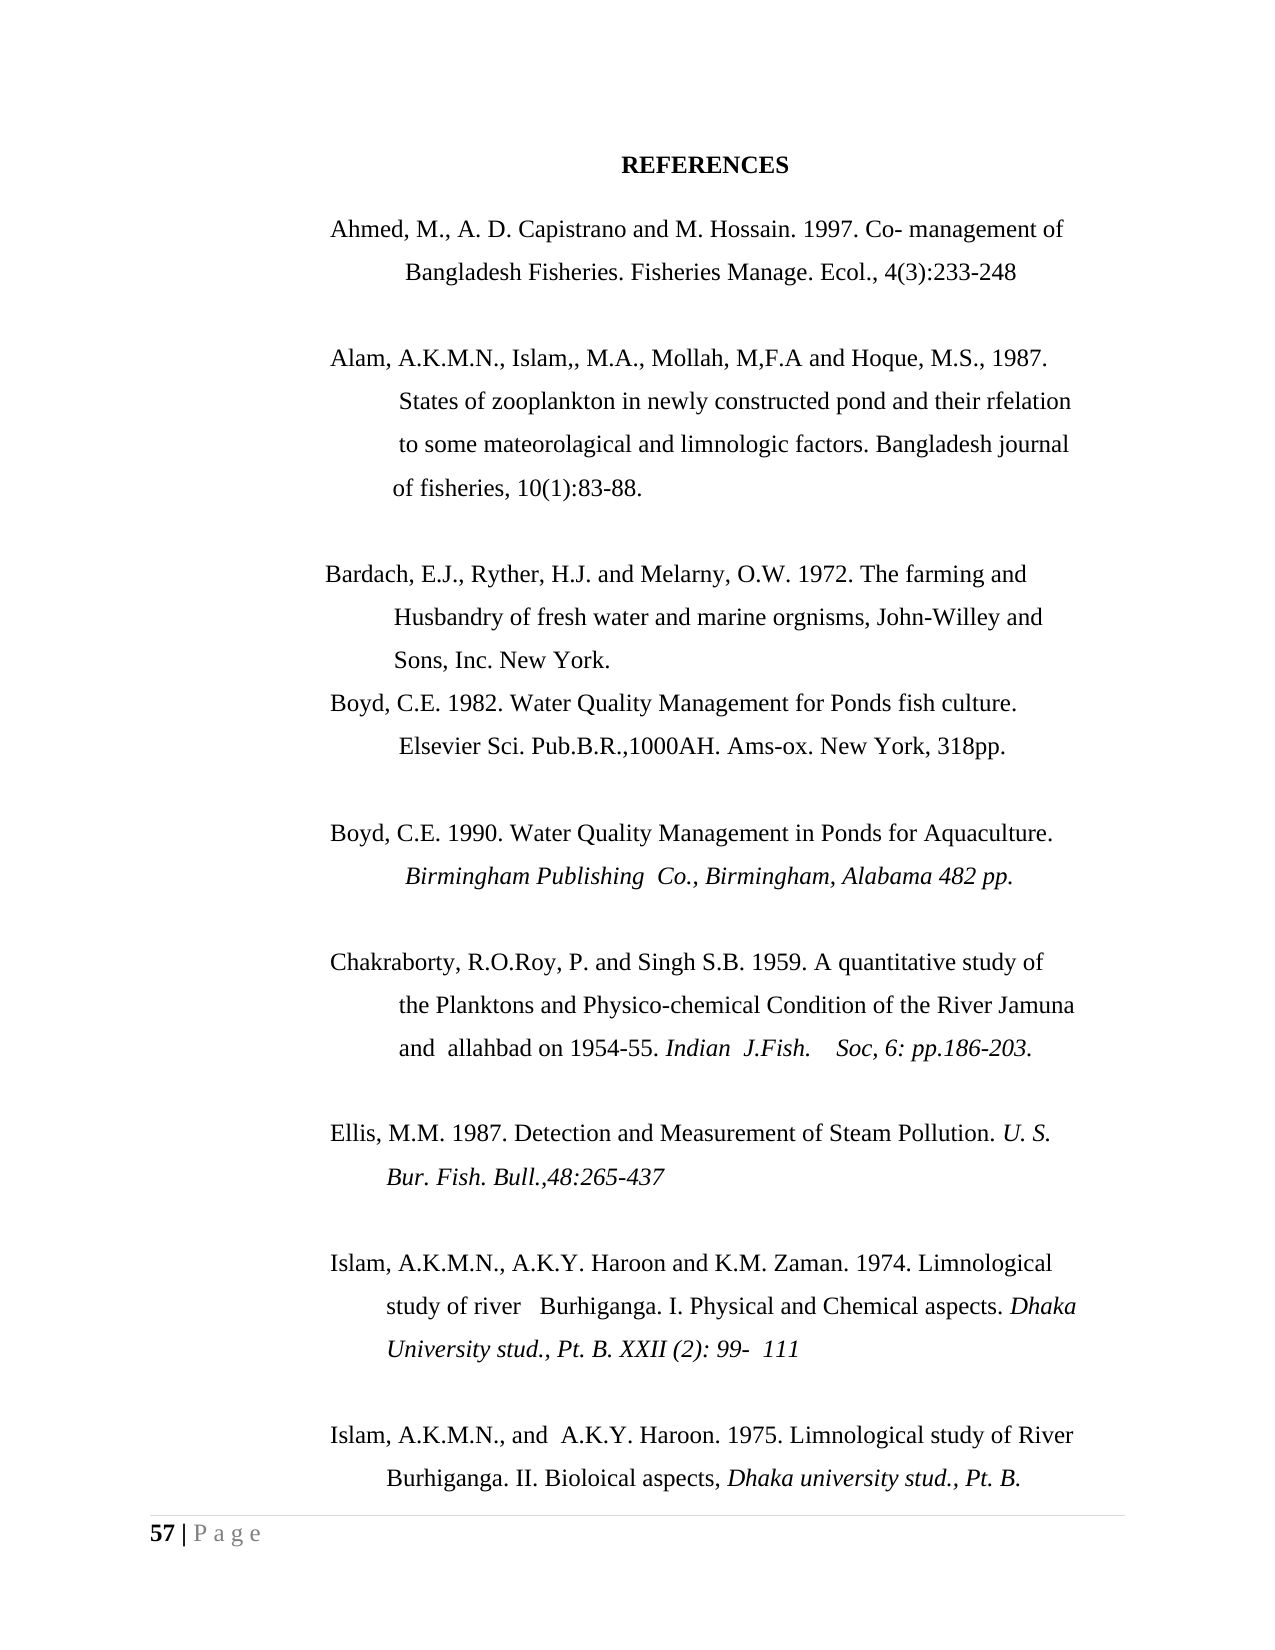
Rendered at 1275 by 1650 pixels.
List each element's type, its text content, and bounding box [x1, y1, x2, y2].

list Chakraborty, R.O.Roy, P. and Singh S.B. 1959. A quantitative study of [330, 947, 1080, 976]
text States of zooplankton in newly constructed pond and their rfelation [330, 386, 1080, 415]
text Bardach, E.J., Ryther, H.J. and Melarny, O.W. 1972. The farming and [150, 559, 1080, 588]
text of fisheries, 10(1):83-88. [330, 473, 1080, 501]
text Islam, A.K.M.N., A.K.Y. Haroon and K.M. Zaman. 1974. Limnological [330, 1248, 1080, 1277]
text Bangladesh Fisheries. Fisheries Manage. Ecol., 4(3):233-248 [330, 257, 1080, 286]
text Sons, Inc. New York. [150, 645, 1080, 674]
text Elsevier Sci. Pub.B.R.,1000AH. Ams-ox. New York, 318pp. [330, 731, 1080, 760]
text Husbandry of fresh water and marine orgnisms, John-Willey and [150, 602, 1080, 631]
text to some mateorolagical and limnologic factors. Bangladesh journal [330, 429, 1080, 458]
text Alam, A.K.M.N., Islam,, M.A., Mollah, M,F.A and Hoque, M.S., 1987. [330, 343, 1080, 372]
text Boyd, C.E. 1982. Water Quality Management for Ponds fish culture. [330, 688, 1080, 717]
text Boyd, C.E. 1990. Water Quality Management in Ponds for Aquaculture. [330, 818, 1080, 846]
text Burhiganga. II. Bioloical aspects, Dhaka university stud., Pt. B. [330, 1463, 1080, 1492]
text Ellis, M.M. 1987. Detection and Measurement of Steam Pollution. U. S. [330, 1118, 1080, 1147]
text Ahmed, M., A. D. Capistrano and M. Hossain. 1997. Co- management of [330, 214, 1080, 243]
text University stud., Pt. B. XXII (2): 99- 111 [330, 1334, 1080, 1363]
text Birmingham Publishing Co., Birmingham, Alabama 482 pp. [330, 861, 1080, 889]
text Islam, A.K.M.N., and A.K.Y. Haroon. 1975. Limnological study of River [330, 1420, 1080, 1449]
text study of river Burhiganga. I. Physical and Chemical aspects. Dhaka [330, 1291, 1080, 1320]
list the Planktons and Physico-chemical Condition of the River Jamuna [330, 990, 1080, 1019]
text Bur. Fish. Bull.,48:265-437 [330, 1162, 1080, 1190]
list and allahbad on 1954-55. Indian J.Fish. Soc, 6: pp.186-203. [330, 1033, 1080, 1062]
text REFERENCES [330, 150, 1080, 179]
